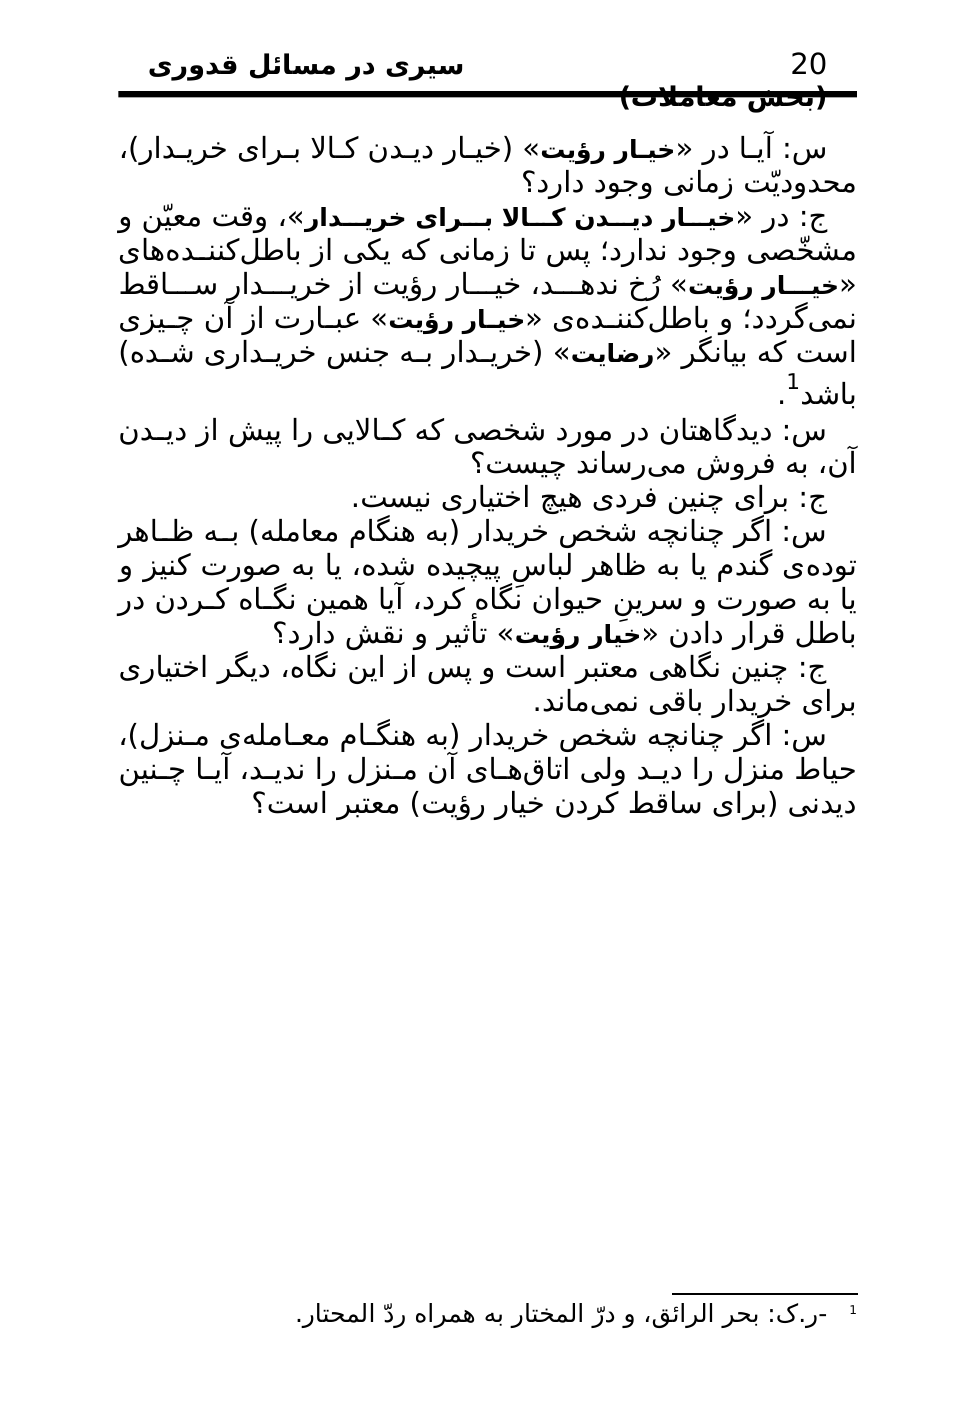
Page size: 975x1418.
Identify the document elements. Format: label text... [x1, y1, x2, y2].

text س: دیدگاهتان در مورد شخصی که کالایی را پیش از دیدن آن، به فروش می‌رساند چیست؟ [118, 413, 857, 481]
text س: اگر چنانچه شخص خریدار (به هنگام معامله‌ی منزل)، حیاط منزل را دید ولی اتاق‌های آن منزل را ندید، آیا چنین دیدنی (برای ساقط کردن خیار رؤیت) معتبر است؟ [118, 718, 857, 820]
text ج: در «خیار دیدن کالا برای خریدار»، وقت معیّن و مشخّصی وجود ندارد؛ پس تا زمانی که یکی از باطل‌کننده‌های «خیار رؤیت» رُخ ندهد، خیار رؤیت از خریدار ساقط نمی‌گردد؛ و باطل‌کننده‌ی «خیار رؤیت» عبارت از آن چیزی است که بیانگر «رضایت» (خریدار به جنس خریداری شده) باشد. [118, 199, 857, 413]
text ج: برای چنین فردی هیچ اختیاری نیست. [118, 481, 857, 515]
text س: آیا در «خیار رؤیت» (خیار دیدن کالا برای خریدار)، محدودیّت زمانی وجود دارد؟ [118, 132, 857, 199]
text ج: چنین نگاهی معتبر است و پس از این نگاه، دیگر اختیاری برای خریدار باقی نمی‌ماند. [118, 651, 857, 718]
text س: اگر چنانچه شخص خریدار (به هنگام معامله) به ظاهر توده‌ی گندم یا به ظاهر لباسِ پیچیده شده، یا به صورت کنیز و یا به صورت و سرینِ حیوان نگاه کرد، آیا همین نگاه کردن در باطل قرار دادن «خیار رؤیت» تأثیر و نقش دارد؟ [118, 515, 857, 651]
